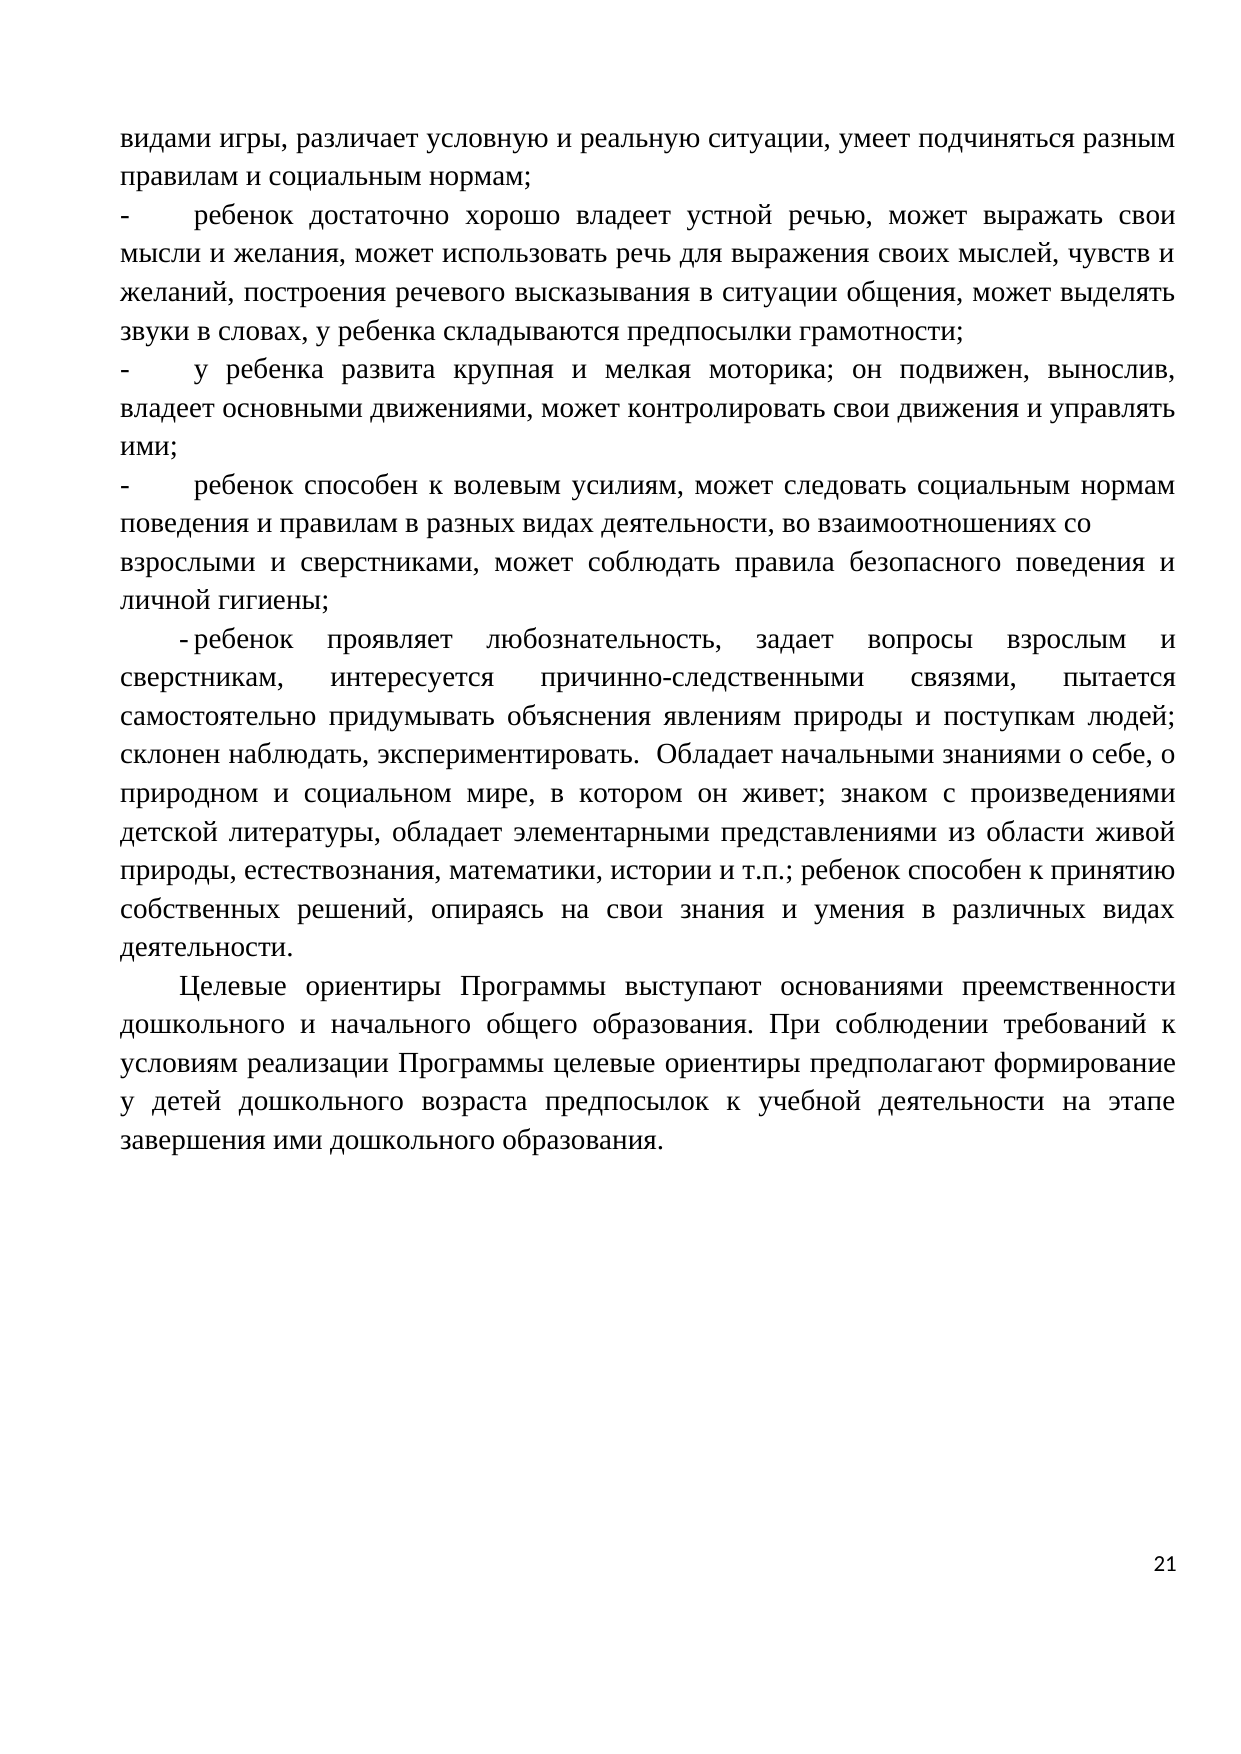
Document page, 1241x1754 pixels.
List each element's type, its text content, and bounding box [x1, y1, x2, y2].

text - ребенок способен к волевым усилиям, может следовать социальным нормам поведения и правилам в разных видах деятельности, во взаимоотношениях со [120, 467, 1176, 539]
text Целевые ориентиры Программы выступают основаниями преемственности дошкольного и начального общего образования. При соблюдении требований к условиям реализации Программы целевые ориентиры предполагают формирование у детей дошкольного возраста предпосылок к учебной деятельности на этапе завершения ими дошкольного образования. [120, 968, 1176, 1156]
text - ребенок проявляет любознательность, задает вопросы взрослым и сверстникам, интересуется причинно-следственными связями, пытается самостоятельно придумывать объяснения явлениям природы и поступкам людей; склонен наблюдать, экспериментировать. Обладает начальными знаниями о себе, о природном и социальном мире, в котором он живет; знаком с произведениями детской литературы, обладает элементарными представлениями из области живой природы, естествознания, математики, истории и т.п.; ребенок способен к принятию собственных решений, опираясь на свои знания и умения в различных видах деятельности. [120, 621, 1176, 963]
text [120, 120, 1176, 192]
text - ребенок достаточно хорошо владеет устной речью, может выражать свои мысли и желания, может использовать речь для выражения своих мыслей, чувств и желаний, построения речевого высказывания в ситуации общения, может выделять звуки в словах, у ребенка складываются предпосылки грамотности; [120, 197, 1176, 346]
text взрослыми и сверстниками, может соблюдать правила безопасного поведения и личной гигиены; [120, 544, 1176, 616]
text - у ребенка развита крупная и мелкая моторика; он подвижен, вынослив, владеет основными движениями, может контролировать свои движения и управлять ими; [120, 351, 1176, 462]
